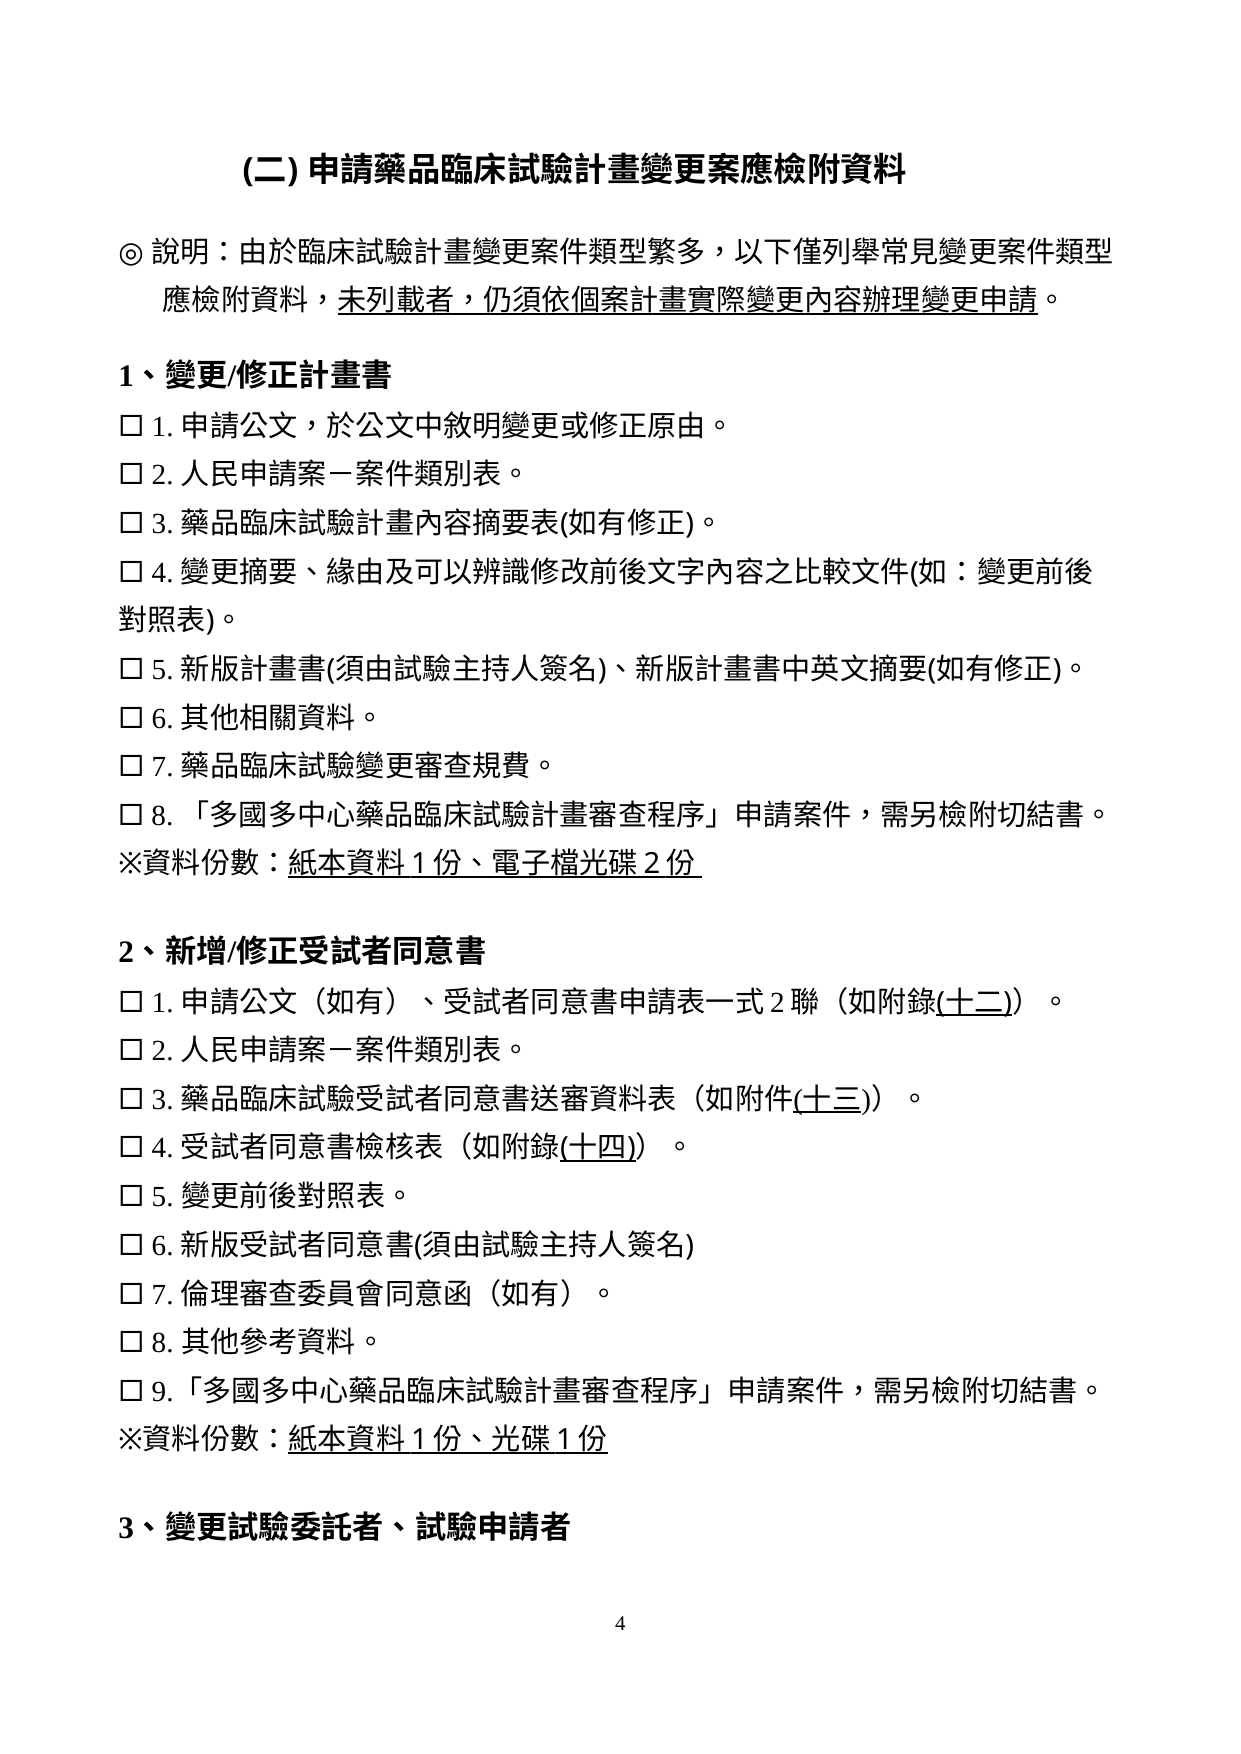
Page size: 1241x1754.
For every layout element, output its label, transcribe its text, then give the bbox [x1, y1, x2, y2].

text 8. 「多國多中心藥品臨床試驗計畫審查程序」申請案件，需另檢附切結書。 [118, 791, 1097, 834]
text 6. 新版受試者同意書(須由試驗主持人簽名) [118, 1221, 1122, 1264]
text 2. 人民申請案－案件類別表。 [118, 451, 1122, 493]
text 5. 新版計畫書(須由試驗主持人簽名)、新版計畫書中英文摘要(如有修正)。 [118, 646, 1122, 688]
text 4. 受試者同意書檢核表（如附錄(十四)）。 [118, 1124, 1122, 1166]
text 6. 其他相關資料。 [118, 694, 1122, 737]
text 7. 藥品臨床試驗變更審查規費。 [118, 743, 1122, 785]
text 2、新增/修正受試者同意書 [118, 926, 1122, 971]
text 3、變更試驗委託者、試驗申請者 [118, 1502, 1122, 1547]
text 5. 變更前後對照表。 [118, 1173, 1122, 1215]
text ※資料份數：紙本資料1份、光碟1份 [118, 1416, 1122, 1458]
text 7. 倫理審查委員會同意函（如有）。 [118, 1270, 1122, 1312]
text 4. 變更摘要、緣由及可以辨識修改前後文字內容之比較文件(如：變更前後對照表)。 [118, 548, 1122, 639]
text 1. 申請公文，於公文中敘明變更或修正原由。 [118, 402, 1122, 445]
text 9.「多國多中心藥品臨床試驗計畫審查程序」申請案件，需另檢附切結書。 [118, 1367, 1122, 1410]
text 1、變更/修正計畫書 [118, 350, 1122, 396]
text (二) 申請藥品臨床試驗計畫變更案應檢附資料 [242, 143, 1122, 192]
text 3. 藥品臨床試驗受試者同意書送審資料表（如附件(十三)）。 [118, 1076, 1122, 1118]
text 2. 人民申請案－案件類別表。 [118, 1027, 1122, 1069]
text ※資料份數：紙本資料1份、電子檔光碟2份 [118, 840, 1122, 882]
text 3. 藥品臨床試驗計畫內容摘要表(如有修正)。 [118, 499, 1122, 542]
text ◎ 說明：由於臨床試驗計畫變更案件類型繁多，以下僅列舉常見變更案件類型應檢附資料，未列載者，仍須依個案計畫實際變更內容辦理變更申請。 [118, 228, 1122, 319]
text 1. 申請公文（如有）、受試者同意書申請表一式2聯（如附錄(十二)）。 [118, 978, 1122, 1021]
text 8. 其他參考資料。 [118, 1319, 1122, 1361]
